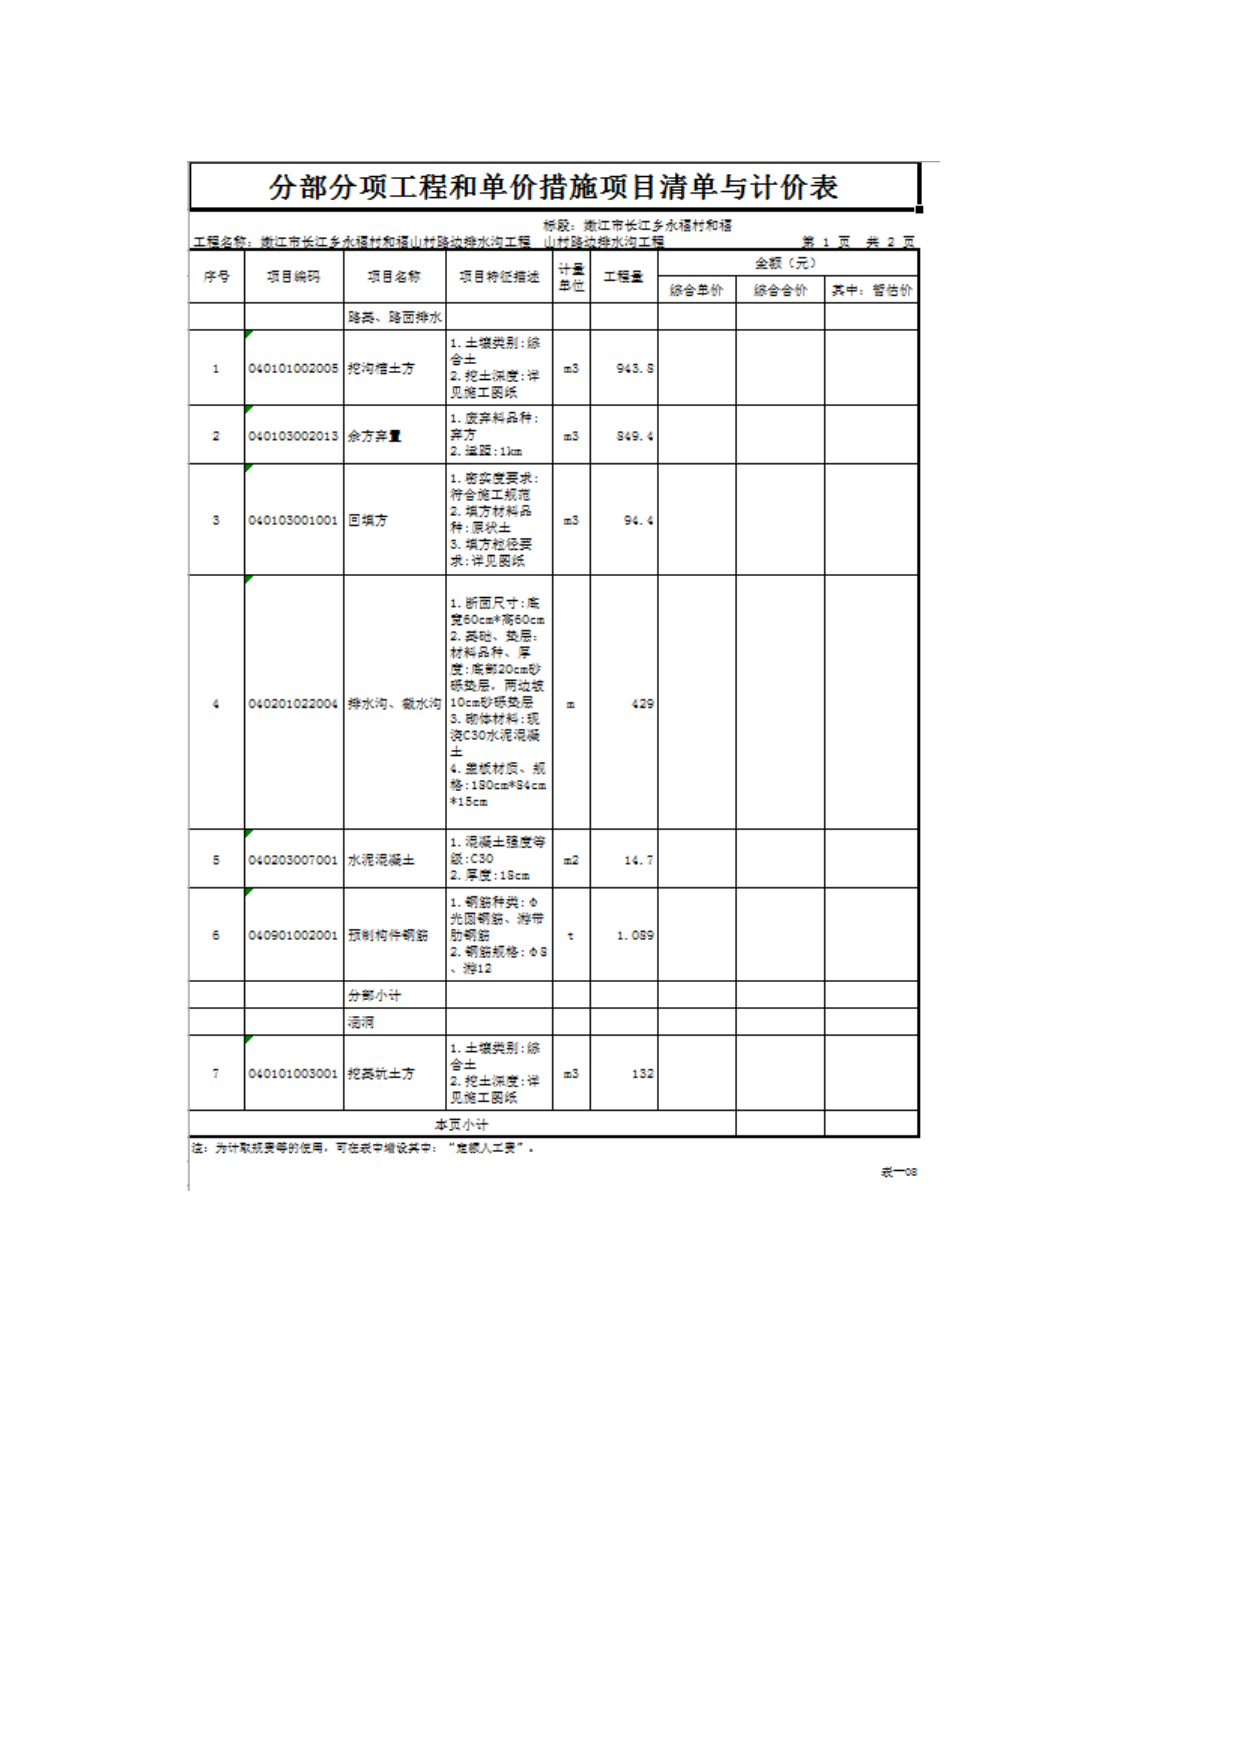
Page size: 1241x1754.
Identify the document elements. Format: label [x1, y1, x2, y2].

picture [187, 161, 940, 1191]
